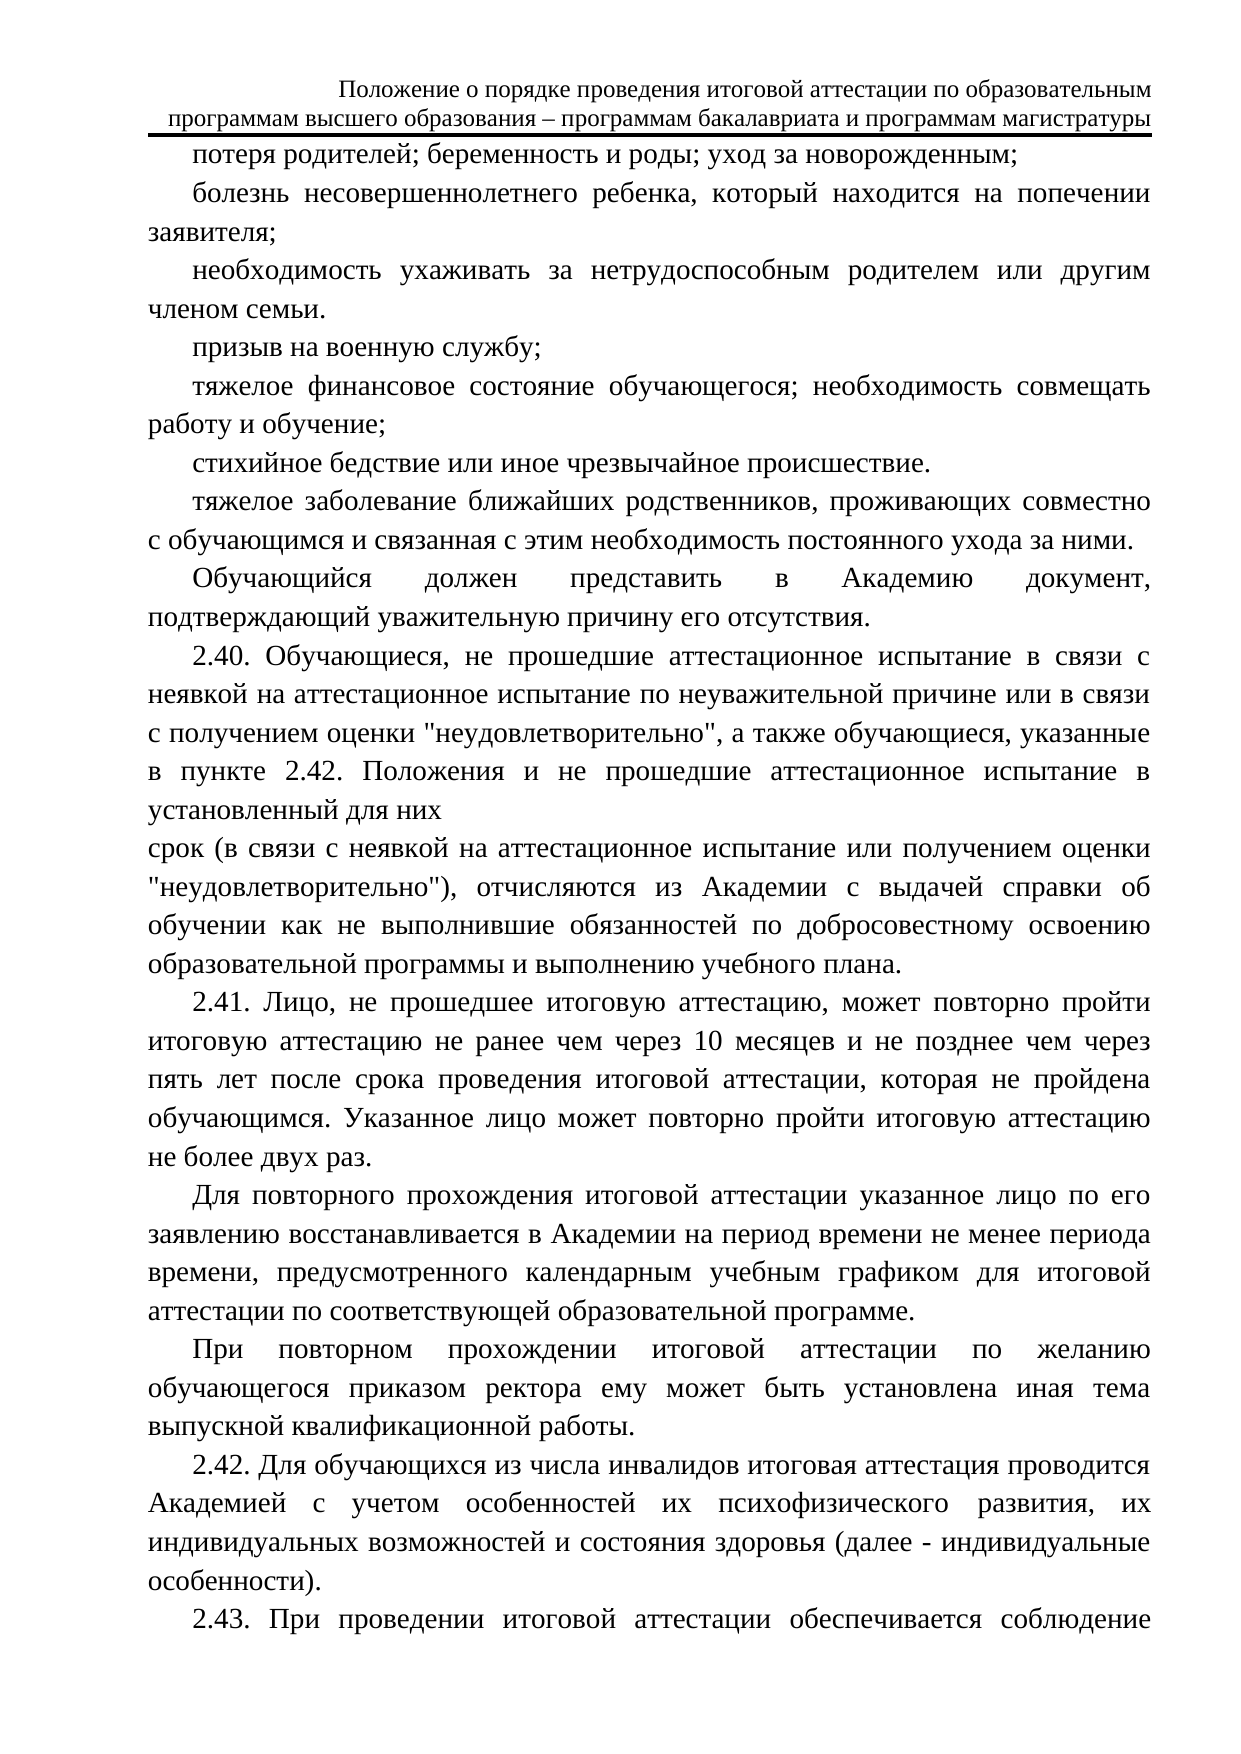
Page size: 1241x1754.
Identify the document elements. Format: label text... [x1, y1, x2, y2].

text призыв на военную службу; [148, 329, 1152, 363]
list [148, 1601, 1152, 1635]
text стихийное бедствие или иное чрезвычайное происшествие. [148, 445, 1152, 478]
list 2.42. Для обучающихся из числа инвалидов итоговая аттестация проводится Академией с учетом особенностей их психофизического развития, их индивидуальных возможностей и состояния здоровья (далее - индивидуальные особенности). [148, 1447, 1152, 1596]
text Обучающийся должен представить в Академию документ, подтверждающий уважительную причину его отсутствия. [148, 561, 1152, 633]
text При повторном прохождении итоговой аттестации по желанию обучающегося приказом ректора ему может быть установлена иная тема выпускной квалификационной работы. [148, 1331, 1152, 1442]
list срок (в связи с неявкой на аттестационное испытание или получением оценки "неудовлетворительно"), отчисляются из Академии с выдачей справки об обучении как не выполнившие обязанностей по добросовестному освоению образовательной программы и выполнению учебного плана. [148, 830, 1152, 979]
text Для повторного прохождения итоговой аттестации указанное лицо по его заявлению восстанавливается в Академии на период времени не менее периода времени, предусмотренного календарным учебным графиком для итоговой аттестации по соответствующей образовательной программе. [148, 1177, 1152, 1326]
list 2.41. Лицо, не прошедшее итоговую аттестацию, может повторно пройти итоговую аттестацию не ранее чем через 10 месяцев и не позднее чем через пять лет после срока проведения итоговой аттестации, которая не пройдена обучающимся. Указанное лицо может повторно пройти итоговую аттестацию не более двух раз. [148, 984, 1152, 1172]
text болезнь несовершеннолетнего ребенка, который находится на попечении заявителя; [148, 175, 1152, 247]
text тяжелое финансовое состояние обучающегося; необходимость совмещать работу и обучение; [148, 368, 1152, 440]
text тяжелое заболевание ближайших родственников, проживающих совместно с обучающимся и связанная с этим необходимость постоянного ухода за ними. [148, 483, 1152, 556]
text потеря родителей; беременность и роды; уход за новорожденным; [148, 137, 1152, 170]
text необходимость ухаживать за нетрудоспособным родителем или другим членом семьи. [148, 252, 1152, 324]
list 2.40. Обучающиеся, не прошедшие аттестационное испытание в связи с неявкой на аттестационное испытание по неуважительной причине или в связи с получением оценки "неудовлетворительно", а также обучающиеся, указанные в пункте 2.42. Положения и не прошедшие аттестационное испытание в установленный для них [148, 638, 1152, 825]
